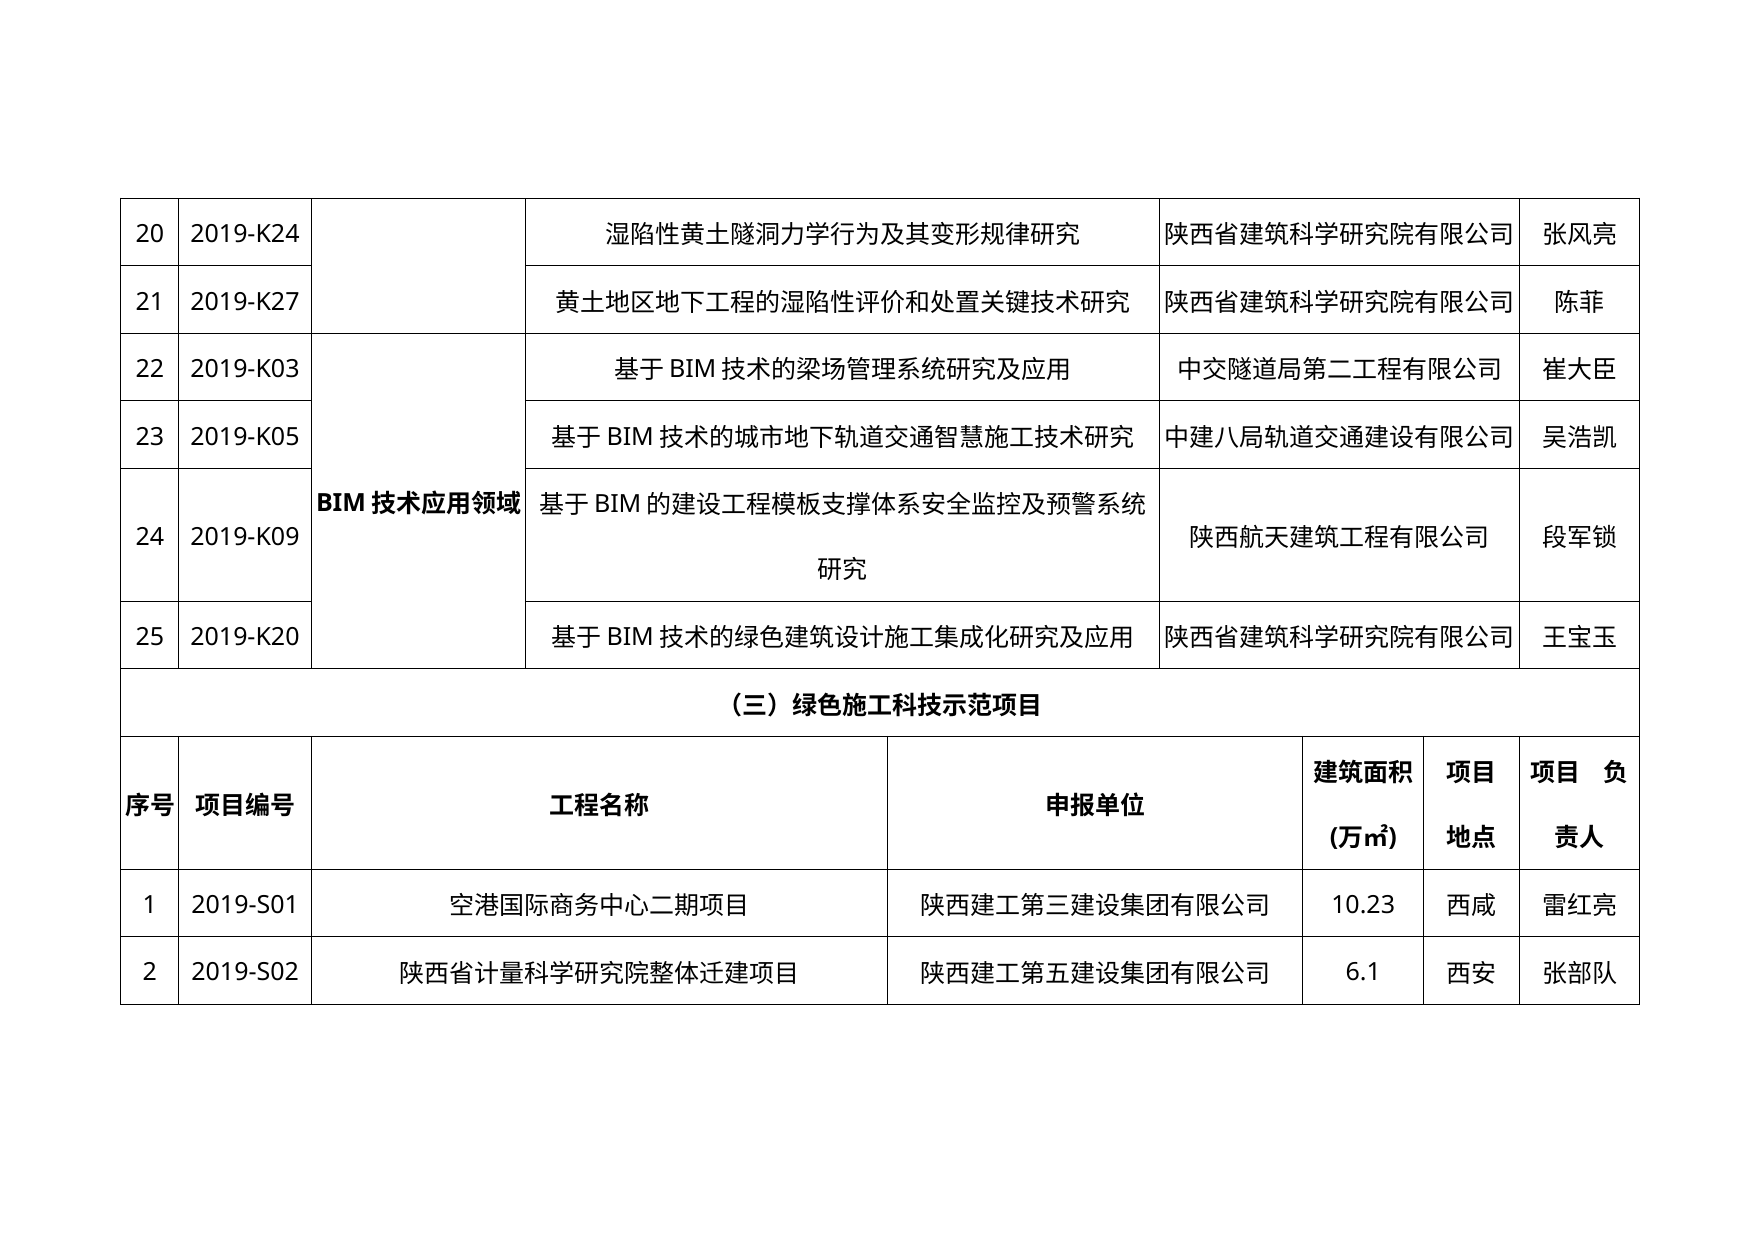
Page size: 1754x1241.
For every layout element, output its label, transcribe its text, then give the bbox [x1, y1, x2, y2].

table_cell 黄土地区地下工程的湿陷性评价和处置关键技术研究 [526, 266, 1159, 333]
table_cell 中建八局轨道交通建设有限公司 [1160, 401, 1519, 468]
table_cell 22 [121, 334, 178, 400]
table_cell 陕西省建筑科学研究院有限公司 [1160, 266, 1519, 333]
table_cell 段军锁 [1520, 469, 1639, 601]
table_cell 10.23 [1303, 870, 1423, 936]
table_cell 序号 [121, 737, 178, 868]
table_cell 西安 [1424, 937, 1519, 1004]
table_cell 基于BIM技术的梁场管理系统研究及应用 [526, 334, 1159, 400]
table_cell 6.1 [1303, 937, 1423, 1004]
table_cell 空港国际商务中心二期项目 [312, 870, 887, 936]
table_cell 2019-K05 [179, 401, 311, 468]
table_cell 25 [121, 602, 178, 668]
table_cell 24 [121, 469, 178, 601]
table_cell 张部队 [1520, 937, 1639, 1004]
table_cell 湿陷性黄土隧洞力学行为及其变形规律研究 [526, 199, 1159, 265]
table_cell 张风亮 [1520, 199, 1639, 265]
table_cell （三）绿色施工科技示范项目 [121, 669, 1639, 736]
table_cell 崔大臣 [1520, 334, 1639, 400]
table_cell 陕西省建筑科学研究院有限公司 [1160, 199, 1519, 265]
table_cell 20 [121, 199, 178, 265]
table_cell 23 [121, 401, 178, 468]
table_cell 陕西航天建筑工程有限公司 [1160, 469, 1519, 601]
table_cell 1 [121, 870, 178, 936]
table_cell 2019-K24 [179, 199, 311, 265]
table_cell 基于BIM技术的绿色建筑设计施工集成化研究及应用 [526, 602, 1159, 668]
table_cell 申报单位 [888, 737, 1302, 868]
table_cell 2019-K27 [179, 266, 311, 333]
table_cell 陕西建工第三建设集团有限公司 [888, 870, 1302, 936]
table_cell 基于BIM的建设工程模板支撑体系安全监控及预警系统研究 [526, 469, 1159, 601]
table_cell 2019-S01 [179, 870, 311, 936]
table_cell 21 [121, 266, 178, 333]
table_cell 建筑面积 (万㎡) [1303, 737, 1423, 868]
table_cell 2019-K20 [179, 602, 311, 668]
table_cell 2019-K09 [179, 469, 311, 601]
table_cell 王宝玉 [1520, 602, 1639, 668]
table_cell 项目 地点 [1424, 737, 1519, 868]
table_cell 2019-K03 [179, 334, 311, 400]
table_cell 项目编号 [179, 737, 311, 868]
table_cell 中交隧道局第二工程有限公司 [1160, 334, 1519, 400]
table_cell 陕西省建筑科学研究院有限公司 [1160, 602, 1519, 668]
table_cell 西咸 [1424, 870, 1519, 936]
table_cell 陕西建工第五建设集团有限公司 [888, 937, 1302, 1004]
table_cell 雷红亮 [1520, 870, 1639, 936]
table_cell 基于BIM技术的城市地下轨道交通智慧施工技术研究 [526, 401, 1159, 468]
table_cell 工程名称 [312, 737, 887, 868]
table_cell 2019-S02 [179, 937, 311, 1004]
table_cell 2 [121, 937, 178, 1004]
table_cell 吴浩凯 [1520, 401, 1639, 468]
table_cell 陈菲 [1520, 266, 1639, 333]
table_cell 项目 负责人 [1520, 737, 1639, 868]
table_cell BIM技术应用领域 [312, 334, 525, 668]
table_cell 陕西省计量科学研究院整体迁建项目 [312, 937, 887, 1004]
